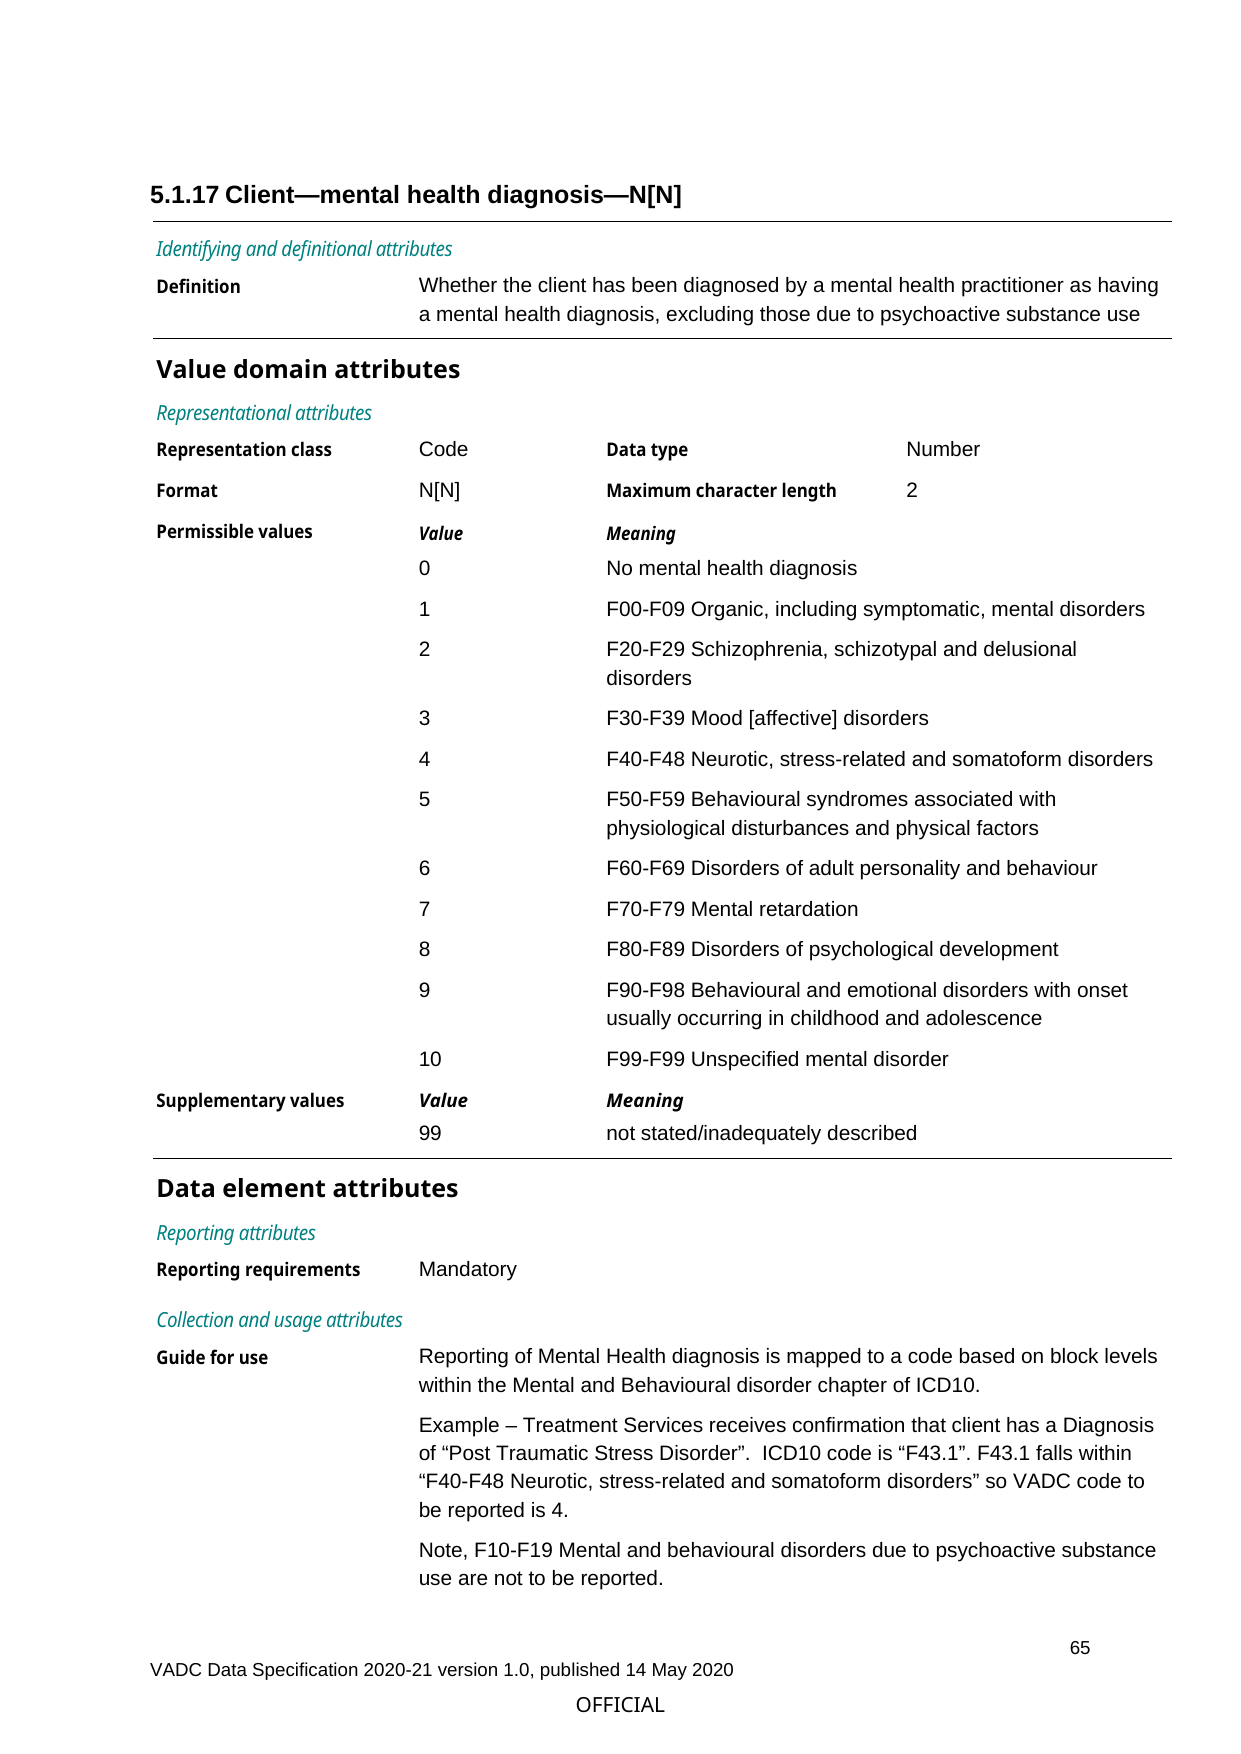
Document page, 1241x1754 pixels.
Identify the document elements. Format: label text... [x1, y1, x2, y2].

subtitle Client—mental health diagnosis—N[N] [150, 179, 1090, 208]
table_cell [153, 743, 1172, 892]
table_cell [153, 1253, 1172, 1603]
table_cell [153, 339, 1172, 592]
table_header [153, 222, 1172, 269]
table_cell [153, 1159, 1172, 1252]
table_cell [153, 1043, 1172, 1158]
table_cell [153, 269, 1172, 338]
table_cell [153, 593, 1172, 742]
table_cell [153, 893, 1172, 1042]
